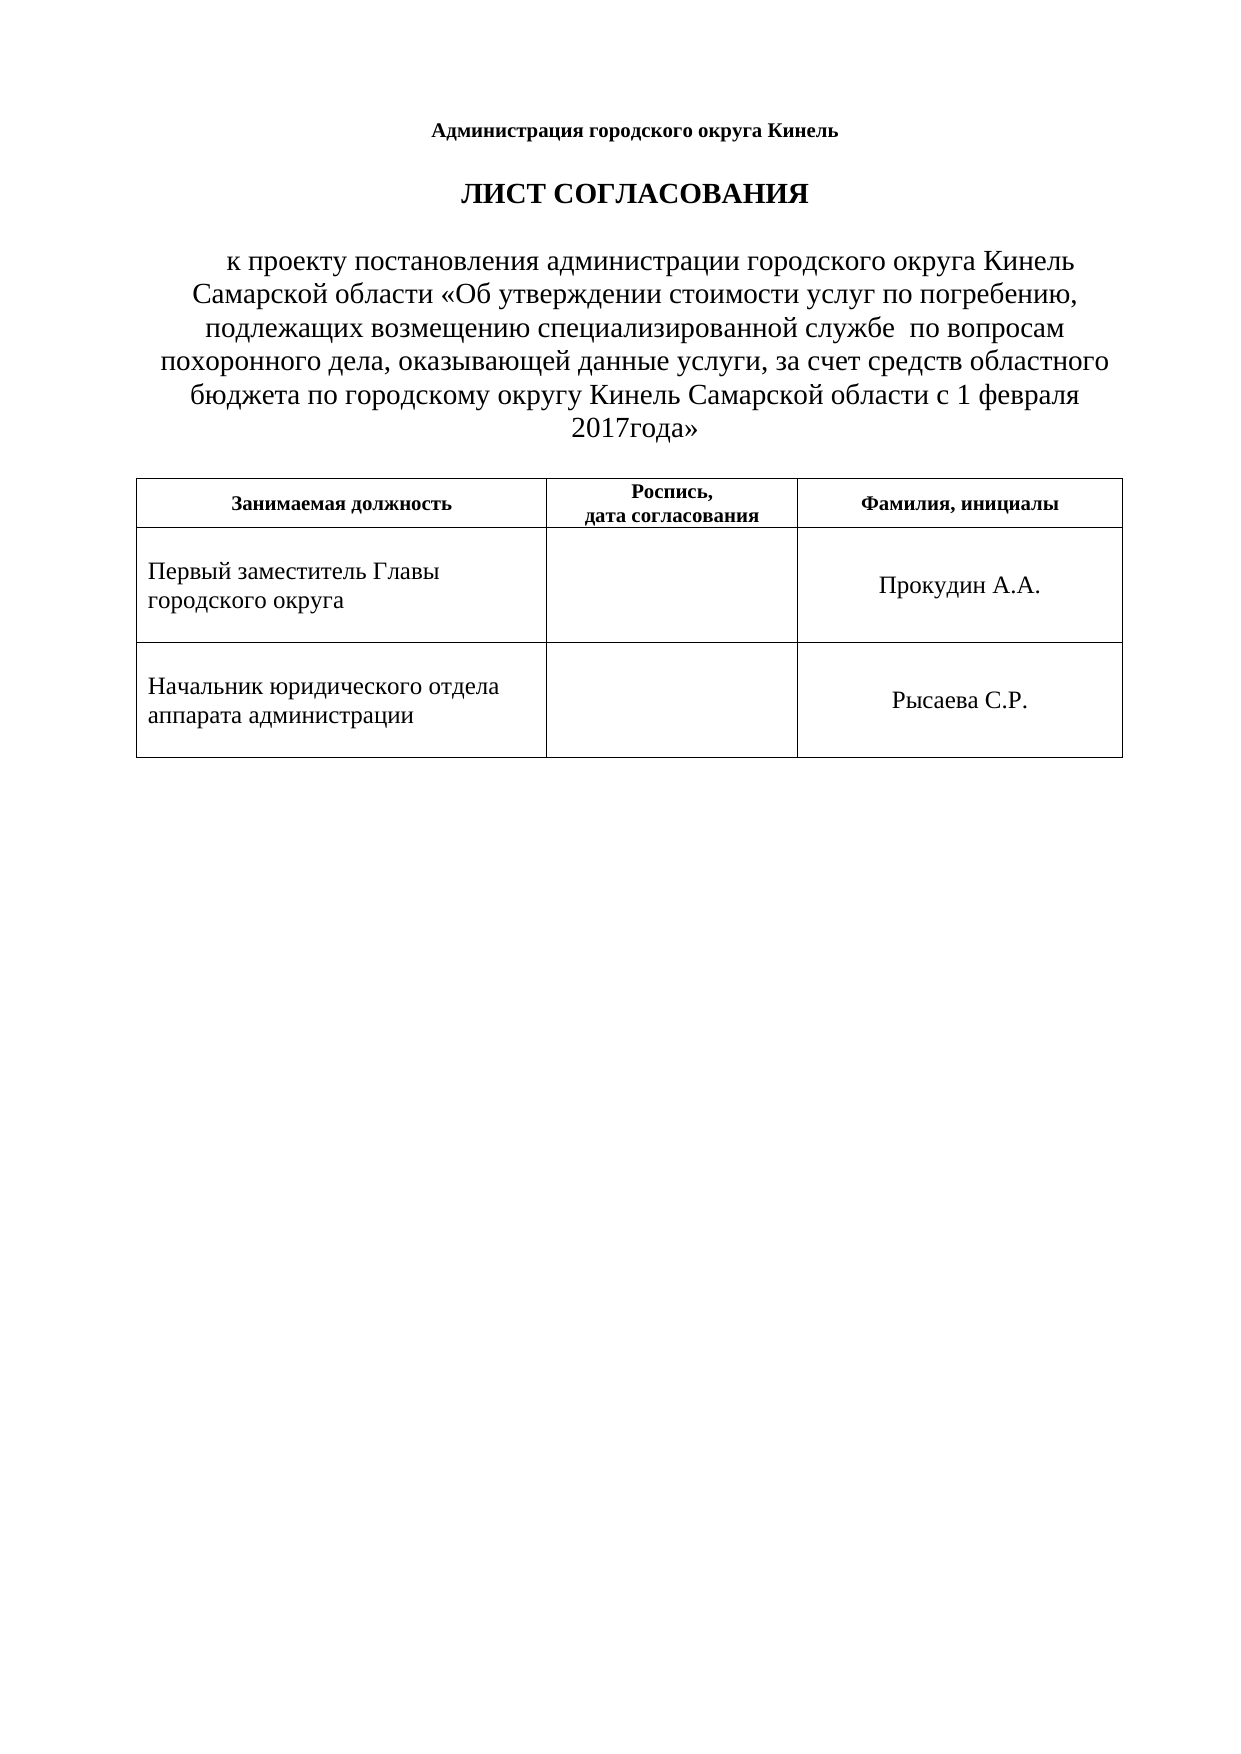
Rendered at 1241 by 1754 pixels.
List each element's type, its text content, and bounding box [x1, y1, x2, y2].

table_header Роспись, дата согласования [547, 479, 797, 527]
table_cell Первый заместитель Главы городского округа [137, 528, 546, 642]
table_header Занимаемая должность [137, 479, 546, 527]
text Администрация городского округа Кинель [148, 118, 1122, 142]
text ЛИСТ СОГЛАСОВАНИЯ [148, 176, 1122, 209]
table_cell Начальник юридического отдела аппарата администрации [137, 643, 546, 757]
table_cell Рысаева С.Р. [798, 643, 1122, 757]
table_header Фамилия, инициалы [798, 479, 1122, 527]
table_cell [547, 643, 797, 757]
table_cell Прокудин А.А. [798, 528, 1122, 642]
table_cell [547, 528, 797, 642]
text к проекту постановления администрации городского округа Кинель Самарской области «Об утверждении стоимости услуг по погребению, подлежащих возмещению специализированной службе по вопросам похоронного дела, оказывающей данные услуги, за счет средств областного бюджета по городскому округу Кинель Самарской области с 1 февраля 2017года» [148, 243, 1122, 444]
